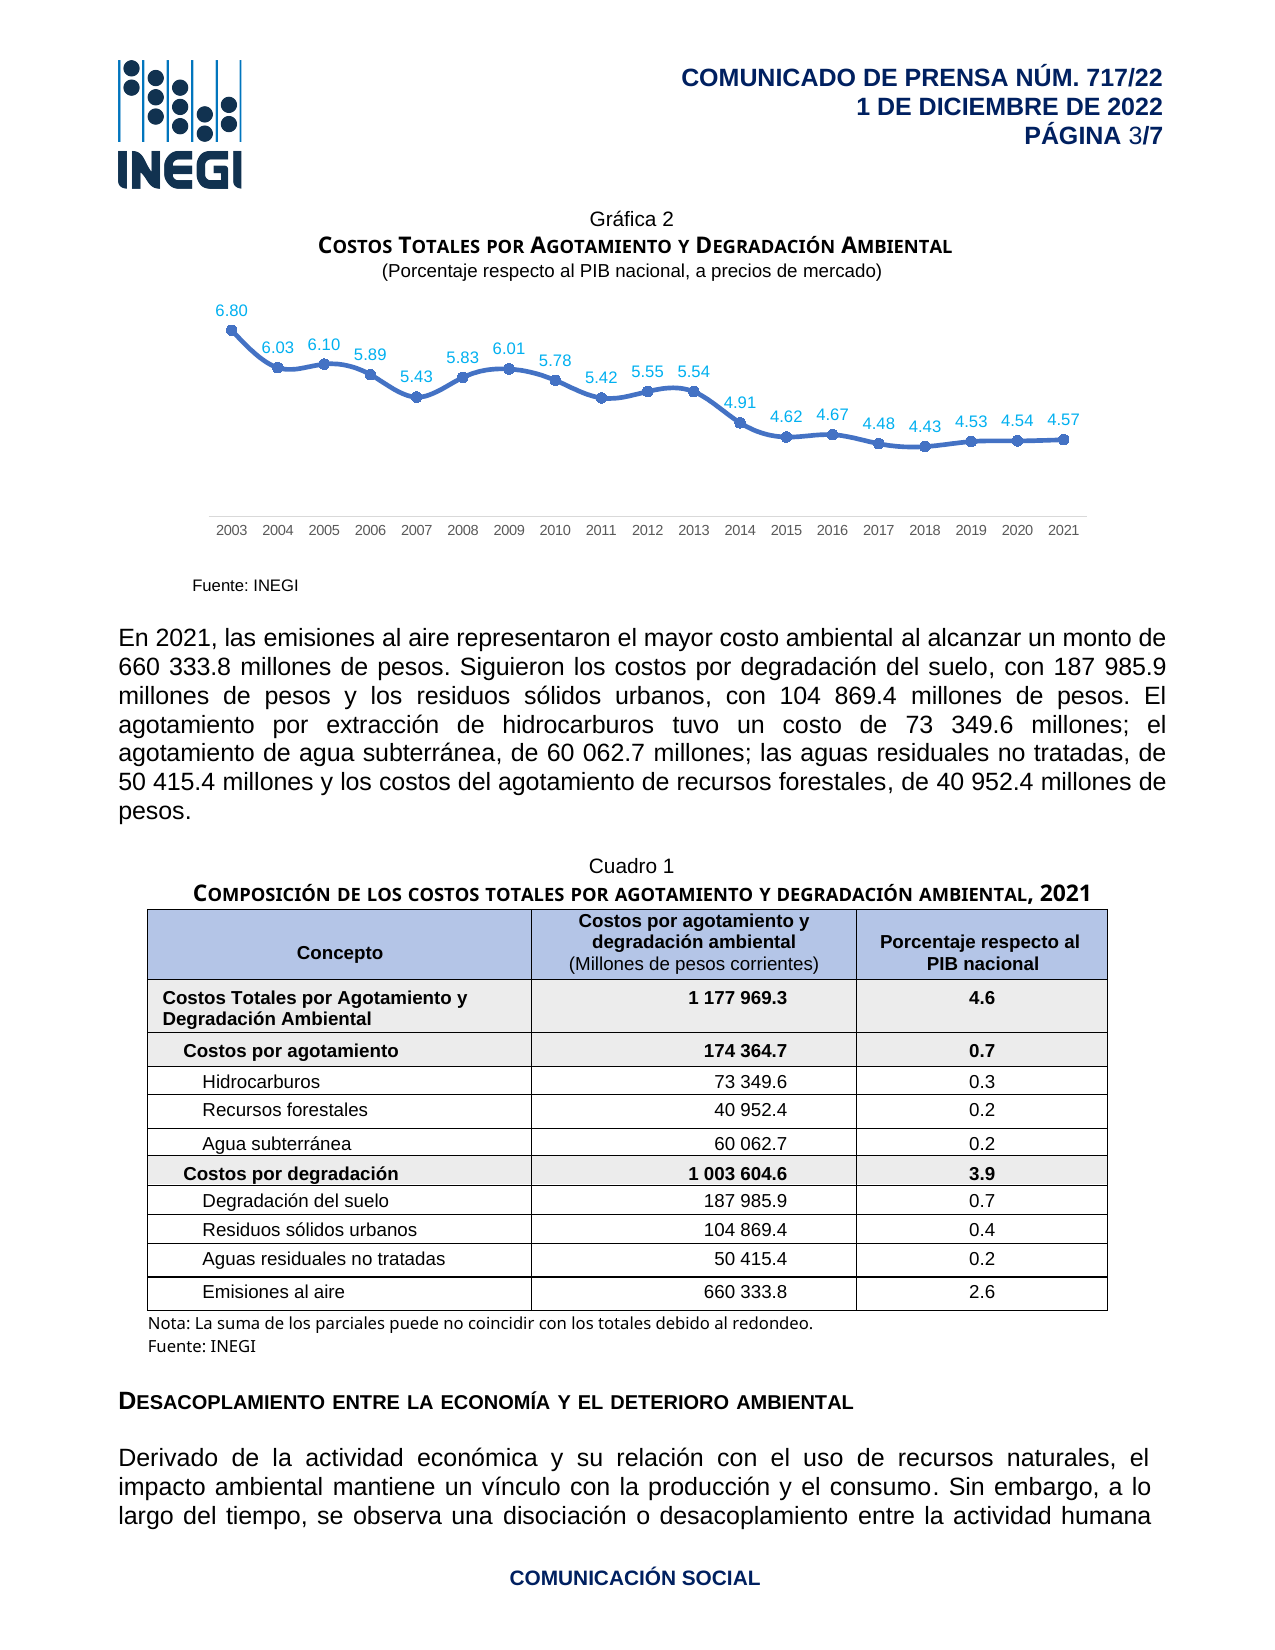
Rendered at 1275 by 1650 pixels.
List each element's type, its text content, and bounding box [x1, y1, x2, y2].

table_cell 60 062.7 [532, 1129, 856, 1155]
table_cell 3.9 [857, 1156, 1107, 1184]
text (Porcentaje respecto al PIB nacional, a precios de mercado) [262, 259, 1002, 281]
table_cell 73 349.6 [532, 1067, 856, 1094]
text Cuadro 1 [261, 853, 1002, 877]
text Gráfica 2 [261, 207, 1002, 231]
table_cell 4.6 [857, 980, 1107, 1032]
table_cell 1 177 969.3 [532, 980, 856, 1032]
text En 2021, las emisiones al aire representaron el mayor costo ambiental al alcanzar un monto de 660 333.8 millones de pesos. Siguieron los costos por degradación del suelo, con 187 985.9 millones de pesos y los residuos sólidos urbanos, con 104 869.4 millones de pesos. El agotamiento por extracción de hidrocarburos tuvo un costo de 73 349.6 millones; el agotamiento de agua subterránea, de 60 062.7 millones; las aguas residuales no tratadas, de 50 415.4 millones y los costos del agotamiento de recursos forestales, de 40 952.4 millones de pesos. [118, 623, 1167, 825]
table_cell Costos por degradación [148, 1156, 531, 1184]
table_cell 0.7 [857, 1033, 1107, 1066]
text Fuente: INEGI [177, 576, 1098, 595]
table_cell 187 985.9 [532, 1186, 856, 1213]
table_cell Agua subterránea [148, 1129, 531, 1155]
table_cell 0.2 [857, 1095, 1107, 1128]
table_cell 0.2 [857, 1129, 1107, 1155]
table_cell Aguas residuales no tratadas [148, 1244, 531, 1276]
table_cell Recursos forestales [148, 1095, 531, 1128]
text Fuente: INEGI [148, 1334, 960, 1357]
table_cell Residuos sólidos urbanos [148, 1215, 531, 1243]
table_header Concepto [148, 910, 531, 979]
picture [118, 60, 242, 189]
table_cell 104 869.4 [532, 1215, 856, 1243]
table_cell 0.2 [857, 1244, 1107, 1276]
text Costos Totales por Agotamiento y Degradación Ambiental [177, 231, 1093, 259]
table_cell 2.6 [857, 1278, 1107, 1310]
table_cell 174 364.7 [532, 1033, 856, 1066]
table_cell 0.7 [857, 1186, 1107, 1213]
text Nota: La suma de los parciales puede no coincidir con los totales debido al redondeo. [148, 1311, 960, 1334]
table_cell Degradación del suelo [148, 1186, 531, 1213]
table_cell 1 003 604.6 [532, 1156, 856, 1184]
text Desacoplamiento entre la economía y el deterioro ambiental [118, 1386, 1152, 1414]
table_cell 660 333.8 [532, 1278, 856, 1310]
table_cell Costos Totales por Agotamiento y Degradación Ambiental [148, 980, 531, 1032]
table_cell 40 952.4 [532, 1095, 856, 1128]
table_cell Hidrocarburos [148, 1067, 531, 1094]
text Composición de los costos totales por agotamiento y degradación ambiental, 2021 [118, 877, 1167, 909]
table_header Costos por agotamiento y degradación ambiental (Millones de pesos corrientes) [532, 910, 856, 979]
table_cell 0.3 [857, 1067, 1107, 1094]
table_cell Emisiones al aire [148, 1278, 531, 1310]
table_header Porcentaje respecto al PIB nacional [857, 910, 1107, 979]
table_cell Costos por agotamiento [148, 1033, 531, 1066]
table_cell 50 415.4 [532, 1244, 856, 1276]
table_cell 0.4 [857, 1215, 1107, 1243]
